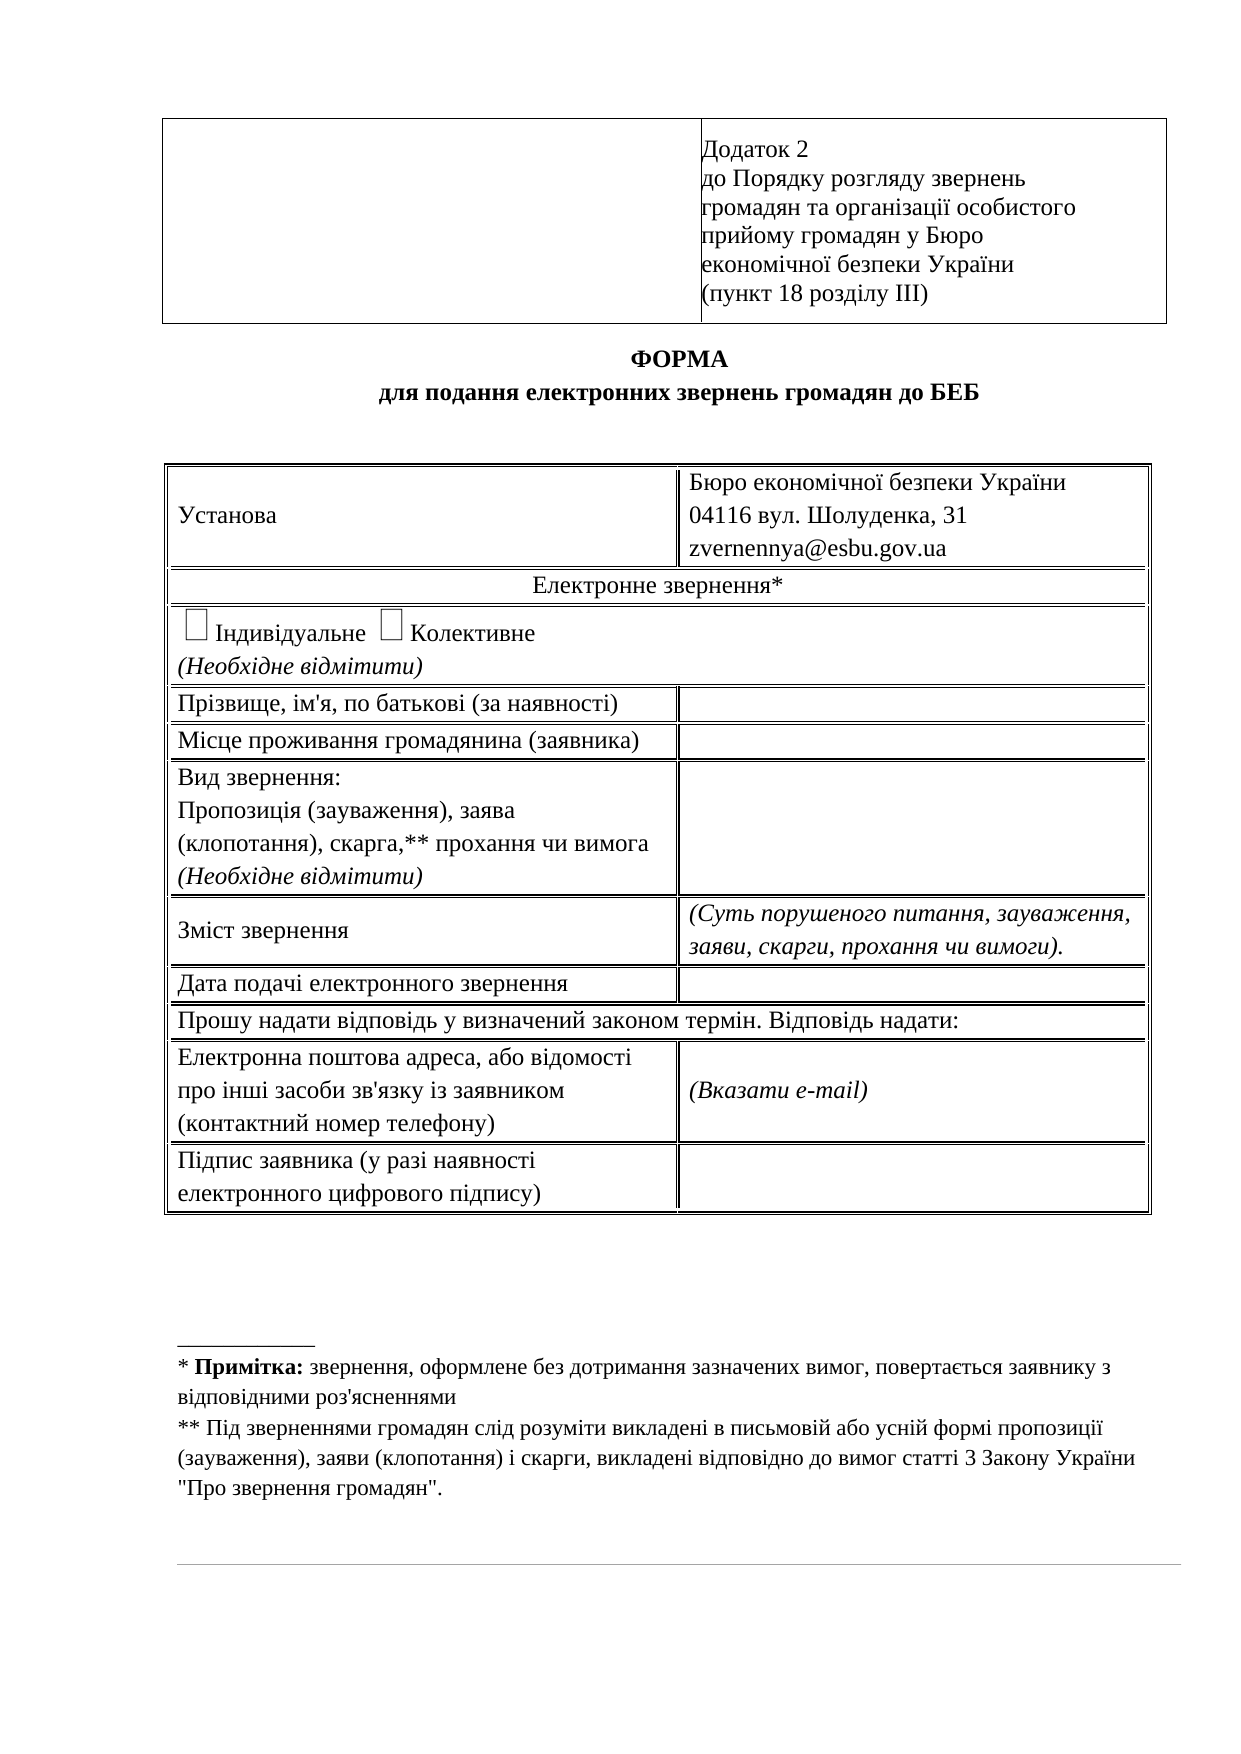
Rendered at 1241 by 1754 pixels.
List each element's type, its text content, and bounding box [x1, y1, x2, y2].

table_cell Електронна поштова адреса, або відомості про інші засоби зв'язку із заявником (контактний номер телефону) [166, 1038, 678, 1141]
table_cell Вид звернення: Пропозиція (зауваження), заява (клопотання), скарга,** прохання чи вимога (Необхідне відмітити) [166, 758, 678, 894]
table_cell (Суть порушеного питання, зауваження, заяви, скарги, прохання чи вимоги). [678, 894, 1150, 964]
table_cell [680, 964, 1148, 1001]
table_cell Зміст звернення [166, 894, 678, 964]
picture [378, 606, 404, 642]
table_cell [678, 721, 1150, 758]
table_cell [678, 684, 1150, 721]
table_cell [678, 1141, 1148, 1211]
table_cell Прошу надати відповідь у визначений законом термін. Відповідь надати: [166, 1001, 1150, 1038]
table_cell Індивідуальне Колективне (Необхідне відмітити) [166, 603, 1150, 683]
table_header [163, 119, 701, 322]
table_cell Дата подачі електронного звернення [168, 964, 676, 1001]
table_cell (Вказати e-mail) [678, 1038, 1150, 1141]
table_cell [678, 758, 1150, 894]
table_header ____________ * Примітка: звернення, оформлене без дотримання зазначених вимог, повертається заявнику з відповідними роз'ясненнями ** Під зверненнями громадян слід розуміти викладені в письмовій або усній формі пропозиції (зауваження), заяви (клопотання) і скарги, викладені відповідно до вимог статті 3 Закону України "Про звернення громадян". [166, 1323, 1170, 1504]
table_header Бюро економічної безпеки України 04116 вул. Шолуденка, 31 zvernennya@esbu.gov.ua [678, 467, 1148, 566]
table_cell Прізвище, ім'я, по батькові (за наявності) [166, 684, 678, 721]
table_cell Місце проживання громадянина (заявника) [166, 721, 678, 758]
table_header Установа [168, 465, 678, 566]
table_cell Електронне звернення* [166, 566, 1150, 603]
table_header Додаток 2 до Порядку розгляду звернень громадян та організації особистого прийому громадян у Бюро економічної безпеки України (пункт 18 розділу III) [702, 119, 1166, 322]
picture [183, 606, 209, 642]
subtitle ФОРМА для подання електронних звернень громадян до БЕБ [177, 344, 1181, 406]
table_cell Підпис заявника (у разі наявності електронного цифрового підпису) [168, 1141, 678, 1211]
